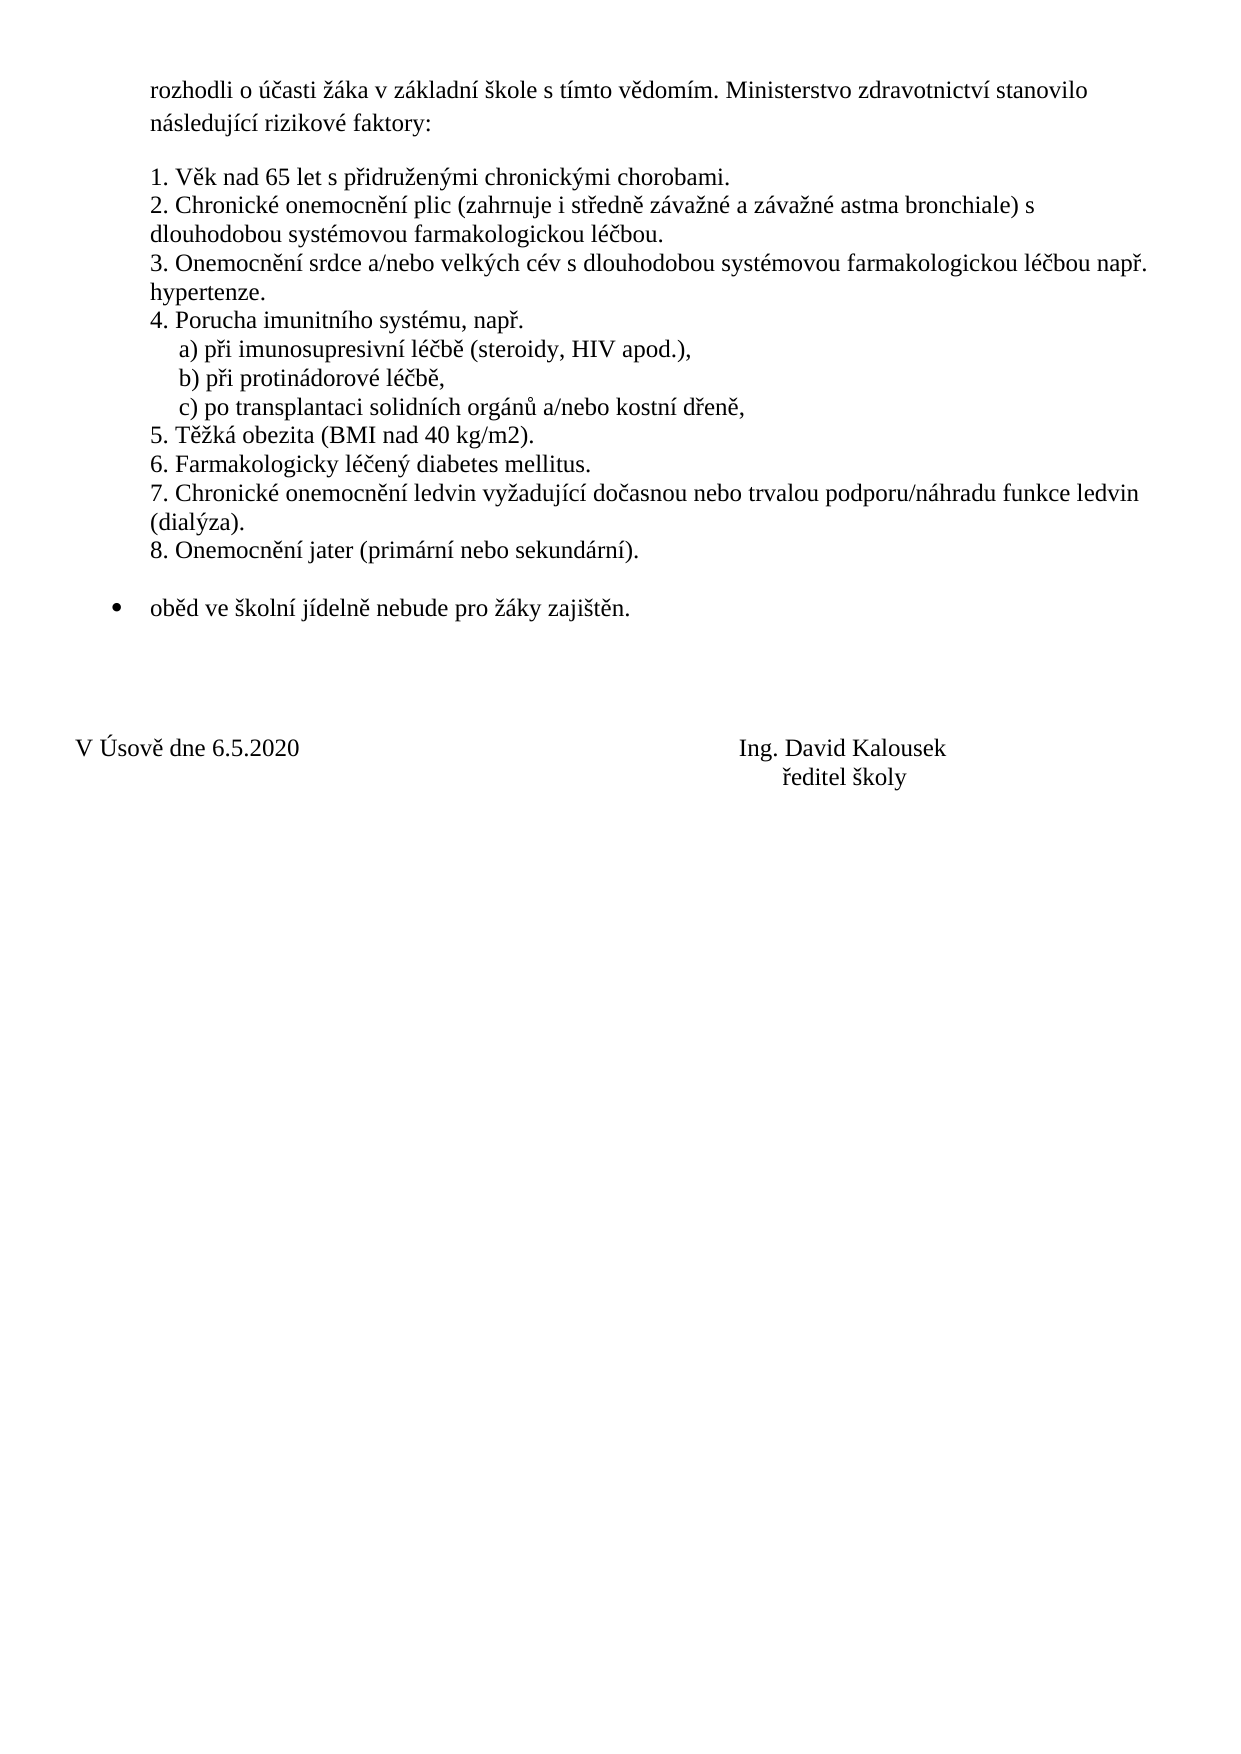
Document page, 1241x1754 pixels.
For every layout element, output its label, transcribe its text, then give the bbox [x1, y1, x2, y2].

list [112, 75, 1165, 137]
text 8. Onemocnění jater (primární nebo sekundární). [150, 536, 1165, 564]
text b) při protinádorové léčbě, [150, 363, 1165, 392]
text 1. Věk nad 65 let s přidruženými chronickými chorobami. [150, 162, 1165, 191]
text V Úsově dne 6.5.2020 Ing. David Kalousek [75, 733, 1165, 762]
text 4. Porucha imunitního systému, např. [150, 306, 1165, 334]
text 7. Chronické onemocnění ledvin vyžadující dočasnou nebo trvalou podporu/náhradu funkce ledvin (dialýza). [150, 478, 1165, 536]
list oběd ve školní jídelně nebude pro žáky zajištěn. [112, 593, 1165, 622]
text ředitel školy [75, 762, 1165, 791]
text 5. Těžká obezita (BMI nad 40 kg/m2). [150, 421, 1165, 449]
text 2. Chronické onemocnění plic (zahrnuje i středně závažné a závažné astma bronchiale) s dlouhodobou systémovou farmakologickou léčbou. [150, 191, 1165, 248]
text a) při imunosupresivní léčbě (steroidy, HIV apod.), [150, 334, 1165, 363]
text c) po transplantaci solidních orgánů a/nebo kostní dřeně, [150, 392, 1165, 421]
text 3. Onemocnění srdce a/nebo velkých cév s dlouhodobou systémovou farmakologickou léčbou např. hypertenze. [150, 248, 1165, 306]
text 6. Farmakologicky léčený diabetes mellitus. [150, 449, 1165, 478]
